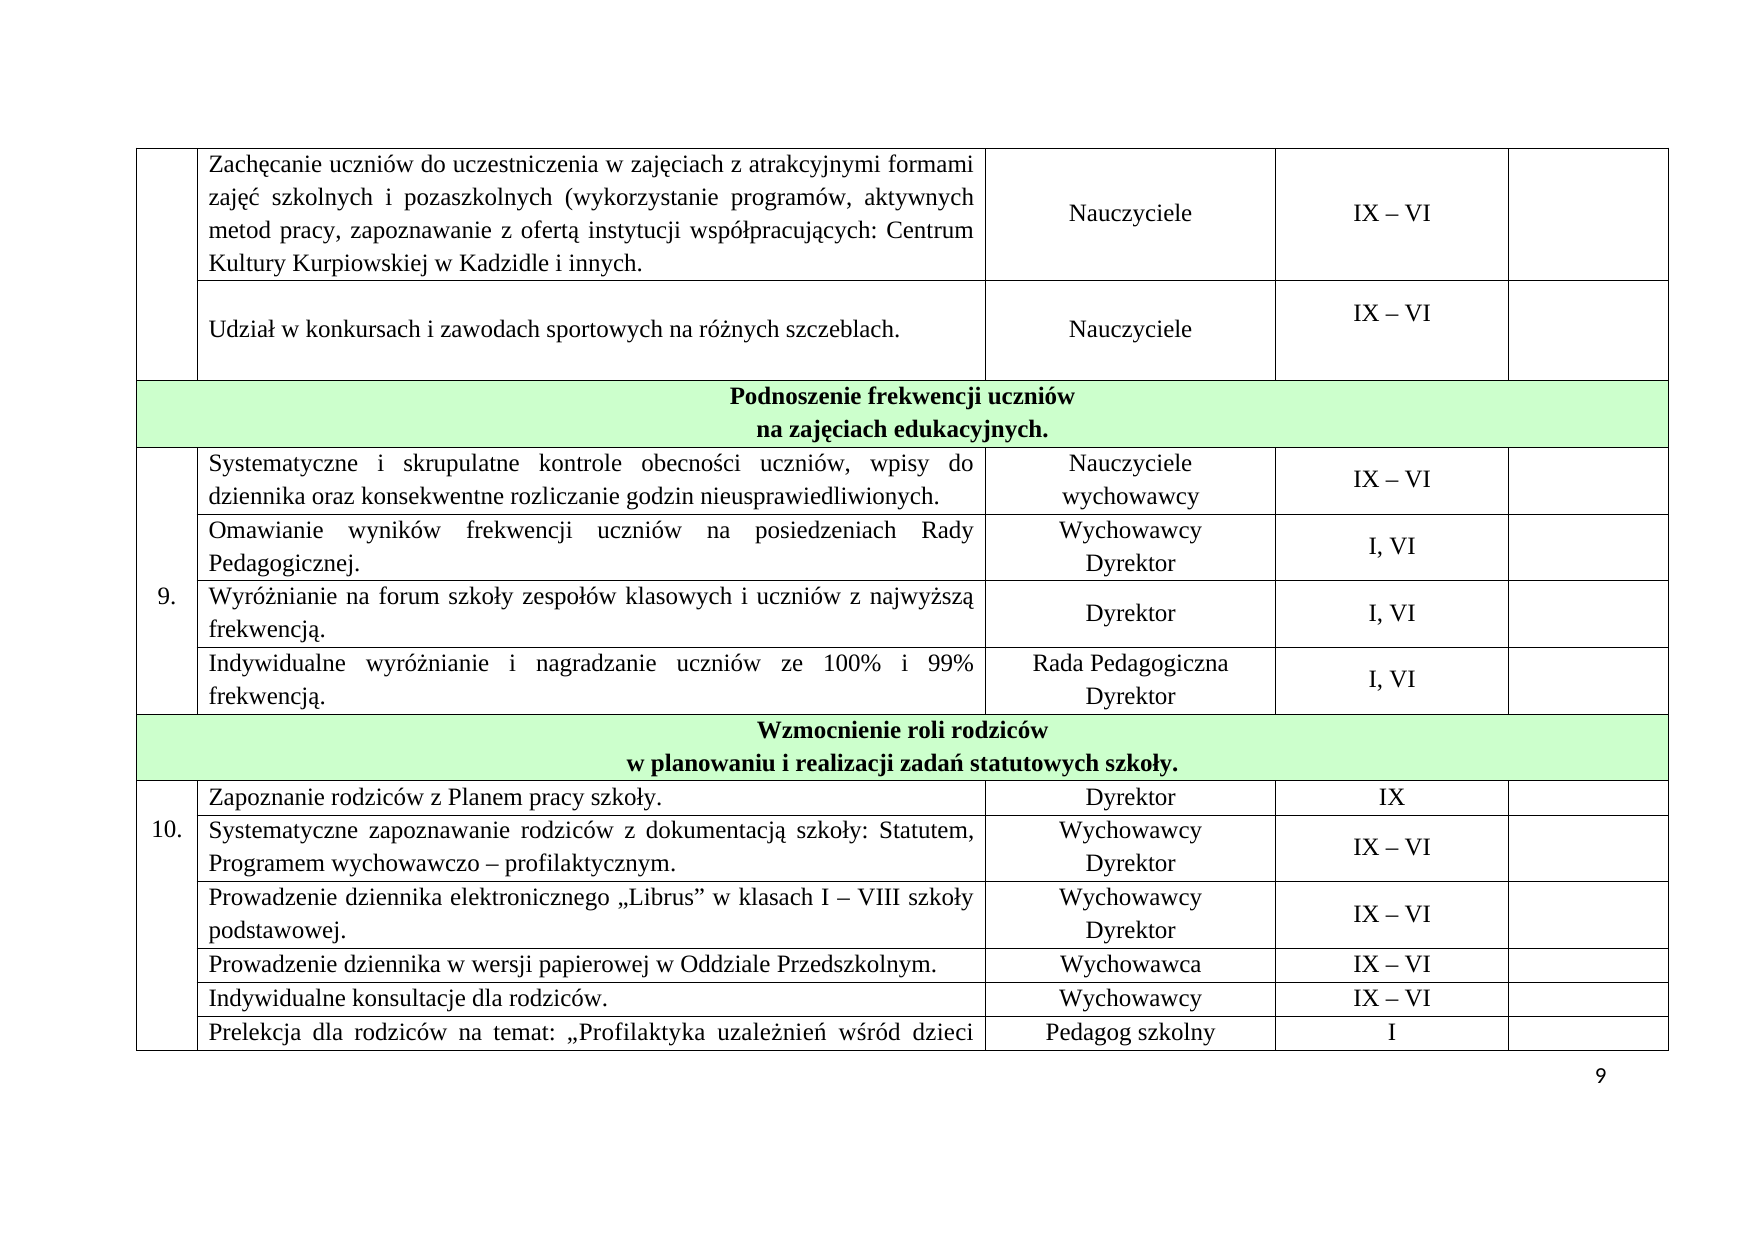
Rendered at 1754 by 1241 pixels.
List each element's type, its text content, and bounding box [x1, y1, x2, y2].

table_cell Indywidualne wyróżnianie i nagradzanie uczniów ze 100% i 99% frekwencją. [198, 648, 985, 714]
table_cell [1509, 581, 1668, 647]
table_cell [1509, 149, 1668, 280]
table_cell IX – VI [1276, 149, 1508, 280]
table_cell [1509, 949, 1668, 982]
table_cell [986, 1017, 1275, 1050]
table_cell IX – VI [1276, 882, 1508, 948]
table_cell I, VI [1276, 648, 1508, 714]
table_cell Wychowawcy Dyrektor [986, 816, 1275, 881]
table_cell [198, 1017, 985, 1050]
table_cell Prowadzenie dziennika w wersji papierowej w Oddziale Przedszkolnym. [198, 949, 985, 982]
table_cell [1509, 281, 1668, 380]
table_cell [1509, 1017, 1668, 1050]
table_cell Omawianie wyników frekwencji uczniów na posiedzeniach Rady Pedagogicznej. [198, 515, 985, 580]
table_cell Podnoszenie frekwencji uczniów na zajęciach edukacyjnych. [137, 381, 1668, 447]
table_cell [1509, 448, 1668, 514]
table_cell [1509, 882, 1668, 948]
table_cell [1509, 816, 1668, 881]
table_cell Dyrektor [986, 781, 1275, 814]
table_cell Indywidualne konsultacje dla rodziców. [198, 983, 985, 1016]
table_cell I [1276, 1017, 1508, 1050]
table_cell Rada Pedagogiczna Dyrektor [986, 648, 1275, 714]
table_cell Nauczyciele [986, 149, 1275, 280]
table_cell Zapoznanie rodziców z Planem pracy szkoły. [198, 781, 985, 814]
table_cell Wychowawcy Dyrektor [986, 515, 1275, 580]
table_cell I, VI [1276, 581, 1508, 647]
table_cell Wyróżnianie na forum szkoły zespołów klasowych i uczniów z najwyższą frekwencją. [198, 581, 985, 647]
table_cell Udział w konkursach i zawodach sportowych na różnych szczeblach. [198, 281, 985, 380]
table_cell [1509, 648, 1668, 714]
table_cell IX – VI [1276, 448, 1508, 514]
table_cell 10. [137, 781, 197, 1050]
table_cell Wychowawcy Dyrektor [986, 882, 1275, 948]
table_cell Wzmocnienie roli rodziców w planowaniu i realizacji zadań statutowych szkoły. [137, 715, 1668, 780]
table_cell Systematyczne i skrupulatne kontrole obecności uczniów, wpisy do dziennika oraz konsekwentne rozliczanie godzin nieusprawiedliwionych. [198, 448, 985, 514]
table_cell Dyrektor [986, 581, 1275, 647]
table_cell IX – VI [1276, 816, 1508, 881]
table_cell 9. [137, 448, 197, 714]
table_cell IX – VI [1276, 983, 1508, 1016]
table_cell Nauczyciele wychowawcy [986, 448, 1275, 514]
table_cell IX [1276, 781, 1508, 814]
table_cell Zachęcanie uczniów do uczestniczenia w zajęciach z atrakcyjnymi formami zajęć szkolnych i pozaszkolnych (wykorzystanie programów, aktywnych metod pracy, zapoznawanie z ofertą instytucji współpracujących: Centrum Kultury Kurpiowskiej w Kadzidle i innych. [198, 149, 985, 280]
table_cell IX – VI [1276, 949, 1508, 982]
table_cell Prowadzenie dziennika elektronicznego „Librus” w klasach I – VIII szkoły podstawowej. [198, 882, 985, 948]
table_cell [1509, 515, 1668, 580]
table_cell I, VI [1276, 515, 1508, 580]
table_cell IX – VI [1276, 281, 1508, 380]
table_cell Wychowawcy [986, 983, 1275, 1016]
table_cell Nauczyciele [986, 281, 1275, 380]
table_cell [1509, 983, 1668, 1016]
table_cell [1509, 781, 1668, 814]
table_cell Systematyczne zapoznawanie rodziców z dokumentacją szkoły: Statutem, Programem wychowawczo – profilaktycznym. [198, 816, 985, 881]
table_cell Wychowawca [986, 949, 1275, 982]
